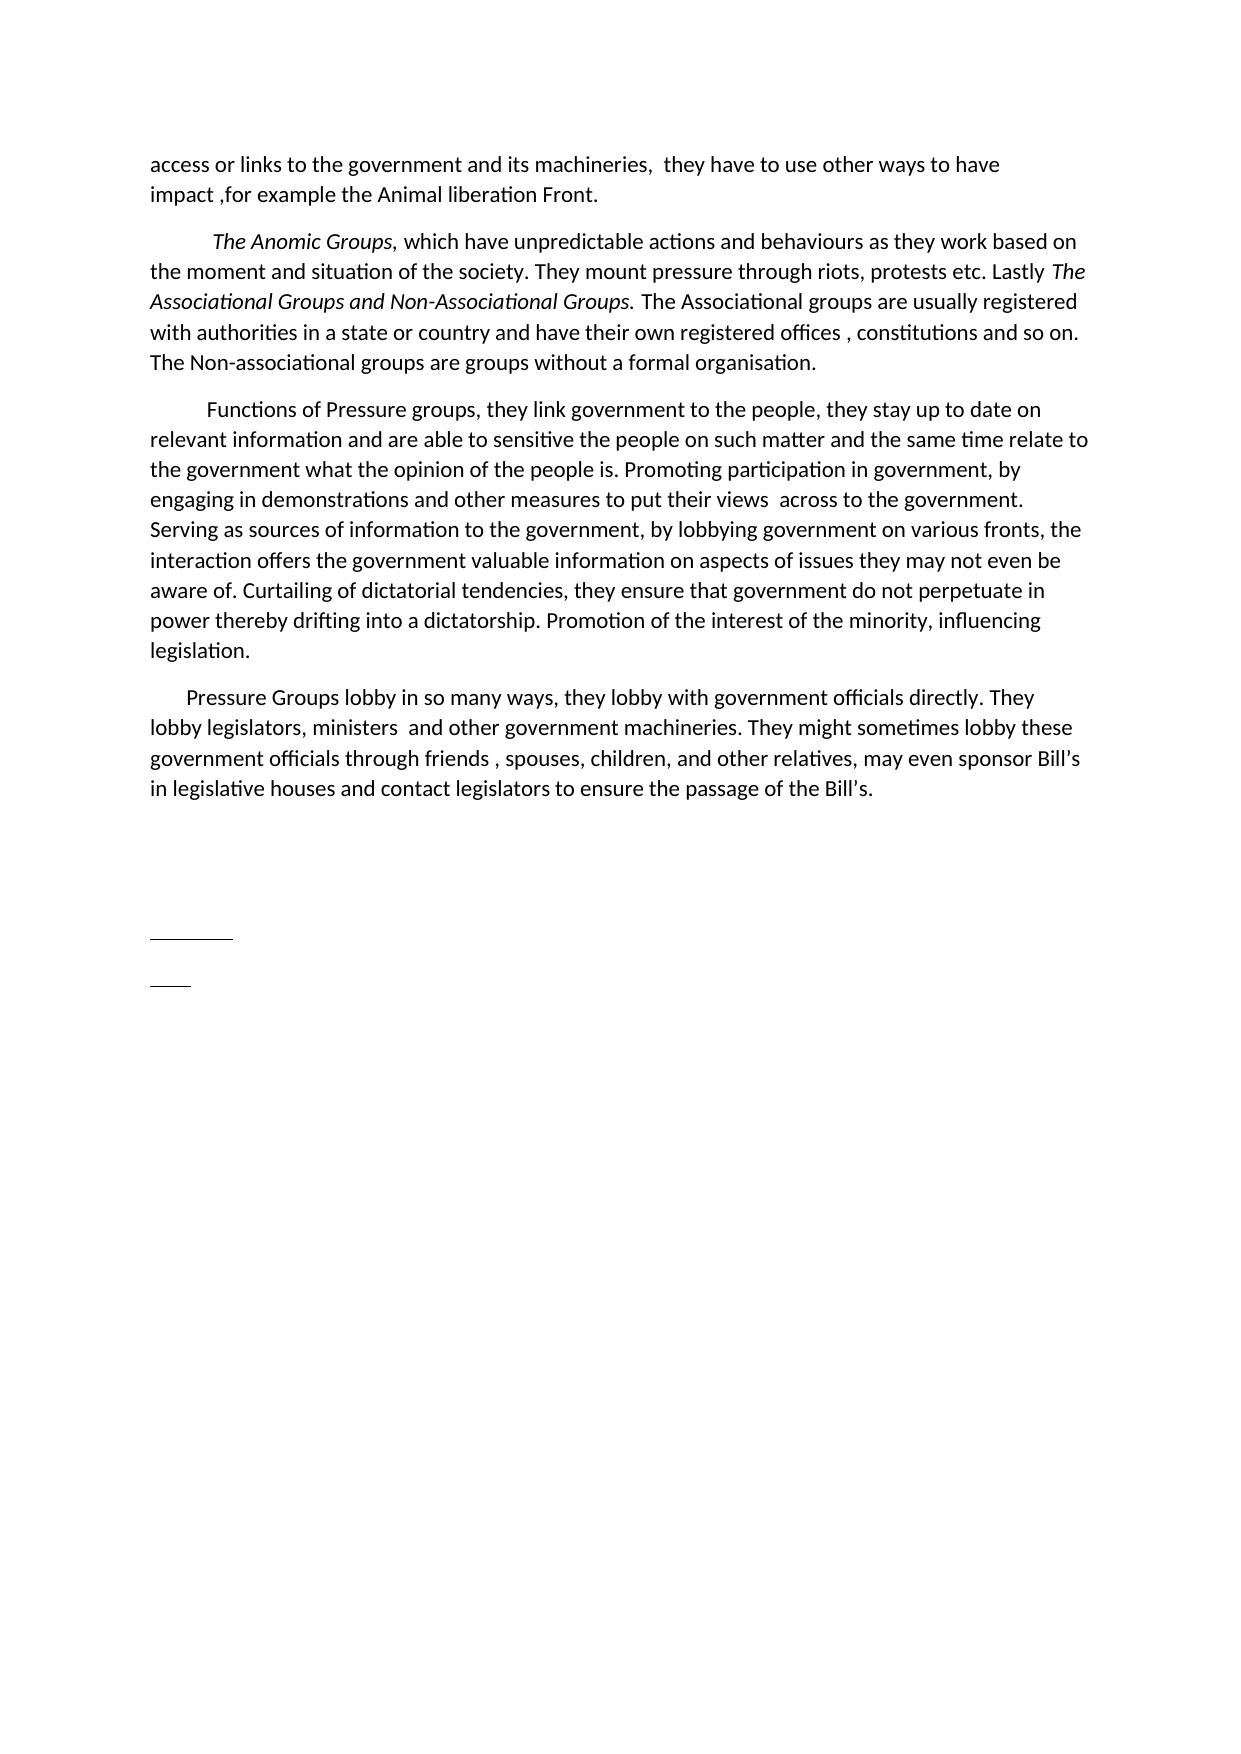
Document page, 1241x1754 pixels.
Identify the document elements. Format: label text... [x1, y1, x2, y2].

text Pressure Groups lobby in so many ways, they lobby with government officials directly. They lobby legislators, ministers and other government machineries. They might sometimes lobby these government officials through friends , spouses, children, and other relatives, may even sponsor Bill’s in legislative houses and contact legislators to ensure the passage of the Bill’s. [150, 683, 1090, 802]
text Functions of Pressure groups, they link government to the people, they stay up to date on relevant information and are able to sensitive the people on such matter and the same time relate to the government what the opinion of the people is. Promoting participation in government, by engaging in demonstrations and other measures to put their views across to the government. Serving as sources of information to the government, by lobbying government on various fronts, the interaction offers the government valuable information on aspects of issues they may not even be aware of. Curtailing of dictatorial tendencies, they ensure that government do not perpetuate in power thereby drifting into a dictatorship. Promotion of the interest of the minority, influencing legislation. [150, 395, 1090, 664]
text The Anomic Groups, which have unpredictable actions and behaviours as they work based on the moment and situation of the society. They mount pressure through riots, protests etc. Lastly The Associational Groups and Non-Associational Groups. The Associational groups are usually registered with authorities in a state or country and have their own registered offices , constitutions and so on. The Non-associational groups are groups without a formal organisation. [150, 227, 1090, 376]
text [150, 150, 1090, 208]
